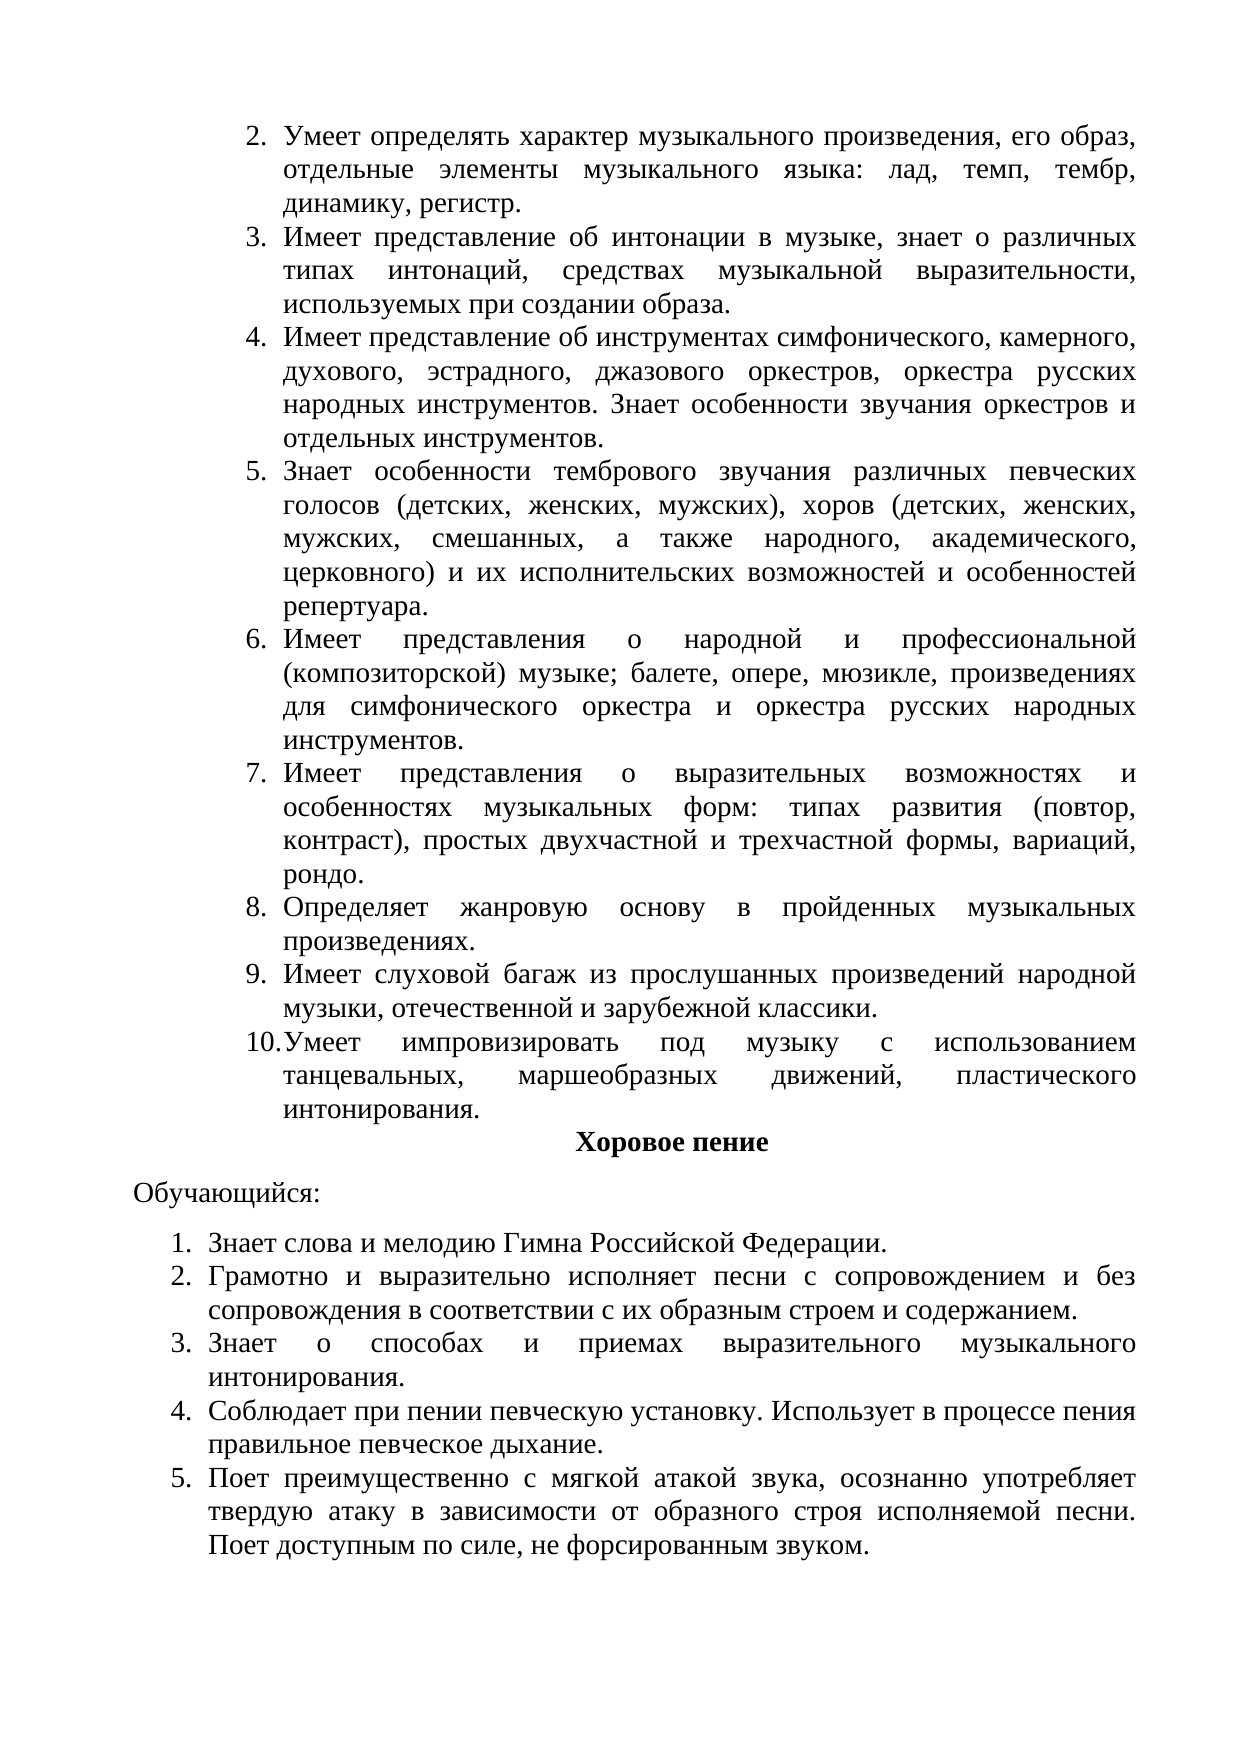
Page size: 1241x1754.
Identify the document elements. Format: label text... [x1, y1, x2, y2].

text Хоровое пение [133, 1124, 1137, 1158]
list Поет преимущественно с мягкой атакой звука, осознанно употребляет твердую атаку в зависимости от образного строя исполняемой песни. Поет доступным по силе, не форсированным звуком. [170, 1460, 1137, 1560]
list Имеет представления о народной и профессиональной (композиторской) музыке; балете, опере, мюзикле, произведениях для симфонического оркестра и оркестра русских народных инструментов. [245, 621, 1137, 755]
list Имеет представление об интонации в музыке, знает о различных типах интонаций, средствах музыкальной выразительности, используемых при создании образа. [245, 219, 1137, 319]
text Обучающийся: [133, 1175, 1137, 1208]
list Знает слова и мелодию Гимна Российской Федерации. [170, 1225, 1137, 1258]
list Грамотно и выразительно исполняет песни с сопровождением и без сопровождения в соответствии с их образным строем и содержанием. [170, 1258, 1137, 1326]
list Имеет представления о выразительных возможностях и особенностях музыкальных форм: типах развития (повтор, контраст), простых двухчастной и трехчастной формы, вариаций, рондо. [245, 755, 1137, 889]
list Имеет слуховой багаж из прослушанных произведений народной музыки, отечественной и зарубежной классики. [245, 957, 1137, 1024]
list Определяет жанровую основу в пройденных музыкальных произведениях. [245, 889, 1137, 957]
list Умеет определять характер музыкального произведения, его образ, отдельные элементы музыкального языка: лад, темп, тембр, динамику, регистр. [245, 118, 1137, 219]
list Знает о способах и приемах выразительного музыкального интонирования. [170, 1326, 1137, 1393]
list Умеет импровизировать под музыку с использованием танцевальных, маршеобразных движений, пластического интонирования. [245, 1024, 1137, 1124]
list Знает особенности тембрового звучания различных певческих голосов (детских, женских, мужских), хоров (детских, женских, мужских, смешанных, а также народного, академического, церковного) и их исполнительских возможностей и особенностей репертуара. [245, 453, 1137, 621]
list Имеет представление об инструментах симфонического, камерного, духового, эстрадного, джазового оркестров, оркестра русских народных инструментов. Знает особенности звучания оркестров и отдельных инструментов. [245, 319, 1137, 453]
list Соблюдает при пении певческую установку. Использует в процессе пения правильное певческое дыхание. [170, 1393, 1137, 1460]
